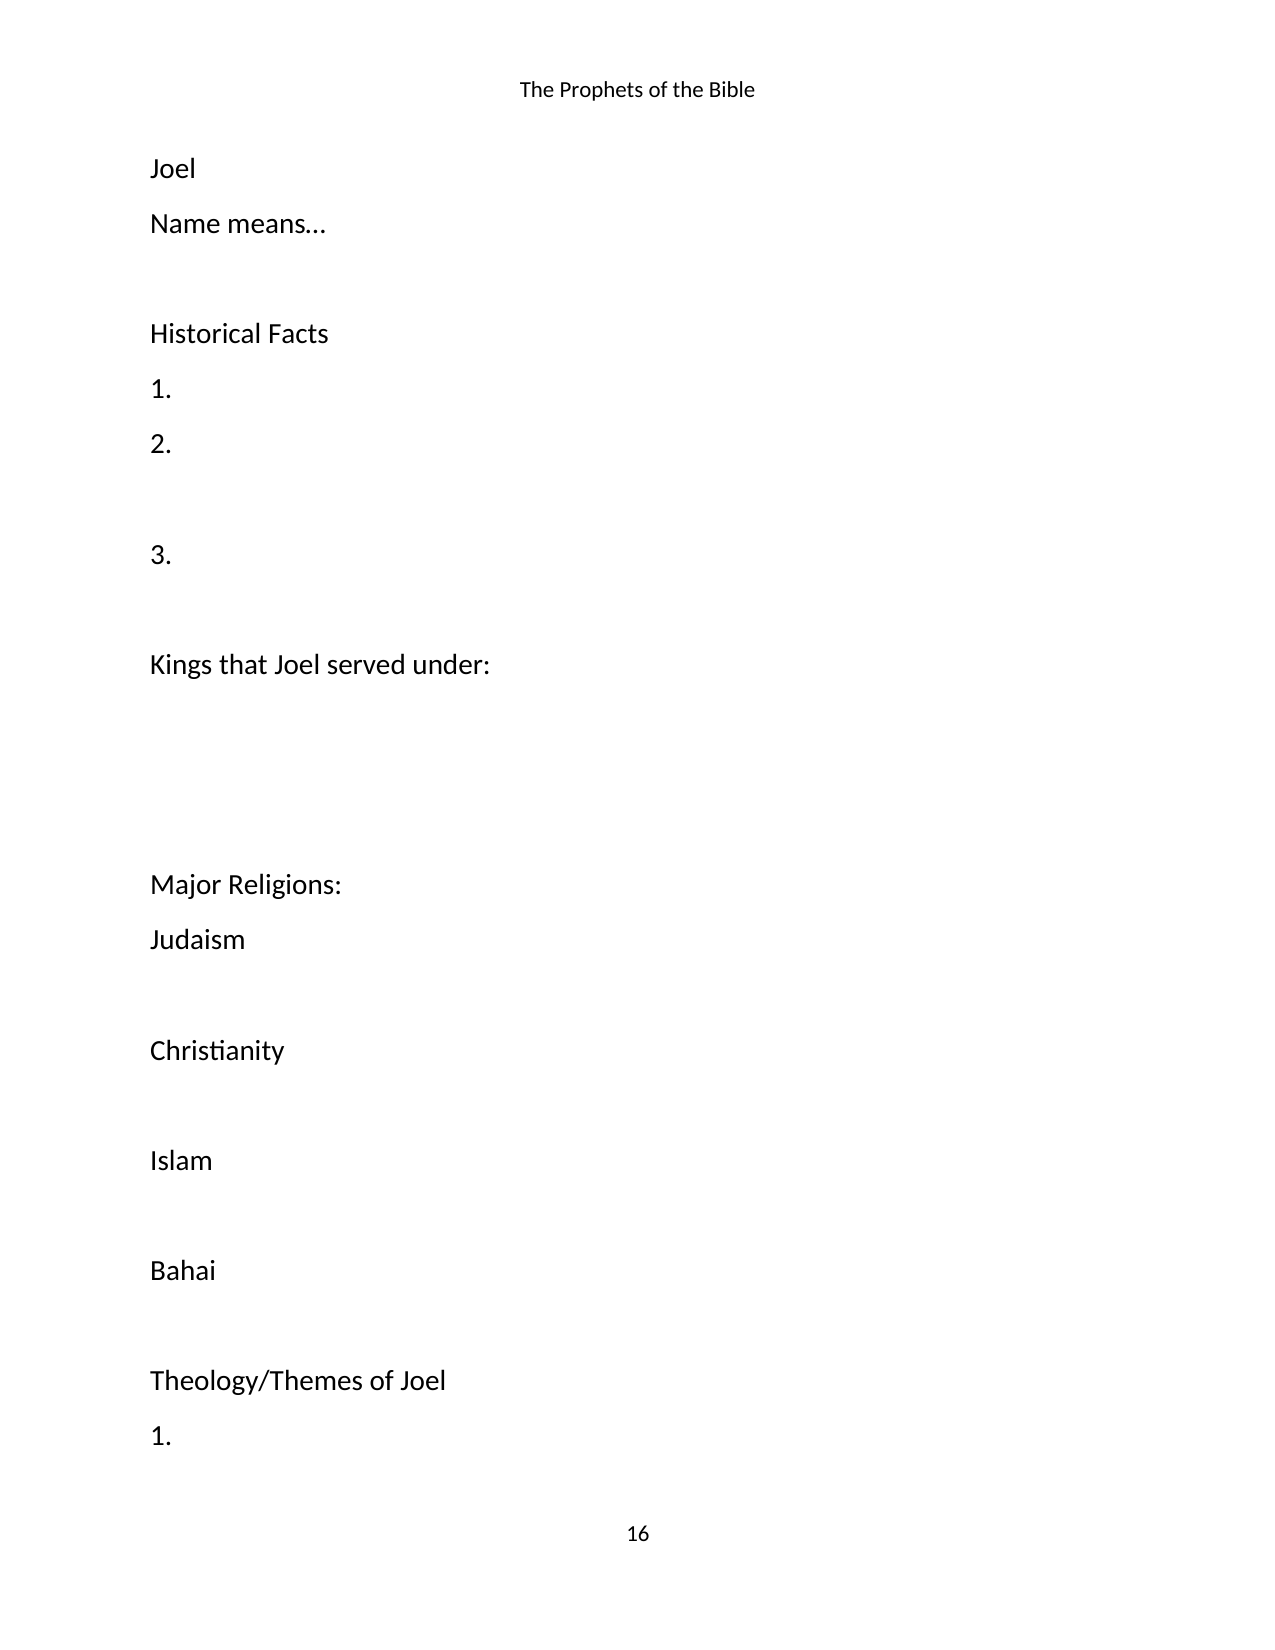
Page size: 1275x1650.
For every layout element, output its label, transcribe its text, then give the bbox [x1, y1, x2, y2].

text 2. [150, 426, 1125, 461]
text Major Religions: [150, 866, 1125, 902]
text 1. [150, 1417, 1125, 1453]
text Theology/Themes of Joel [150, 1362, 1125, 1398]
text Joel [150, 150, 1125, 186]
text 1. [150, 370, 1125, 406]
text 3. [150, 536, 1125, 571]
text Name means… [150, 205, 1125, 241]
text Islam [150, 1142, 1125, 1177]
text Historical Facts [150, 315, 1125, 351]
text Judaism [150, 921, 1125, 957]
text Bahai [150, 1252, 1125, 1288]
text Christianity [150, 1032, 1125, 1067]
text Kings that Joel served under: [150, 646, 1125, 682]
